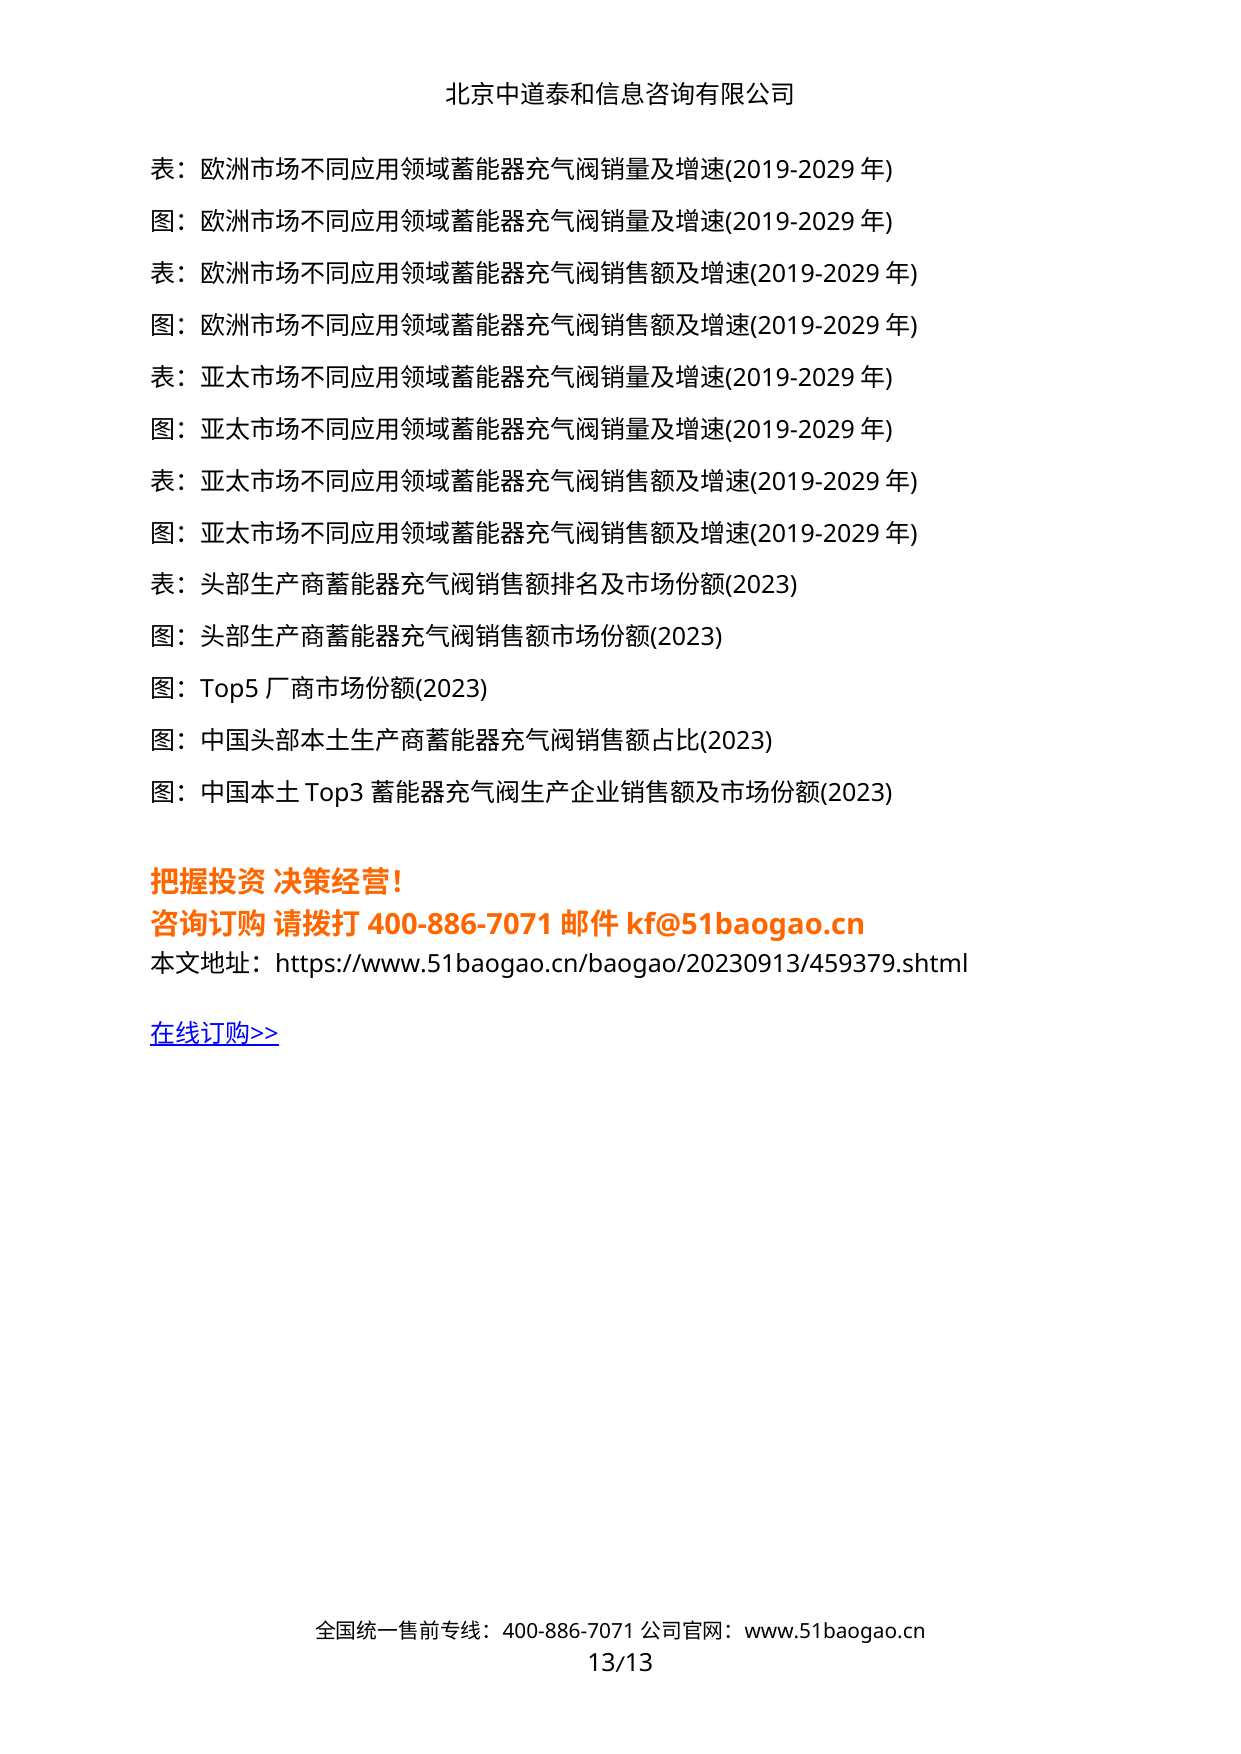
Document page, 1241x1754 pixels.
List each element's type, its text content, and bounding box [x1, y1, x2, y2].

text 把握投资 决策经营！咨询订购 请拨打 400-886-7071 邮件 kf@51baogao.cn本文地址：https://www.51baogao.cn/baogao/20230913/459379.shtml [150, 824, 1090, 979]
text 表：欧洲市场不同应用领域蓄能器充气阀销售额及增速(2019-2029年) [150, 254, 1090, 290]
text 图：Top5 厂商市场份额(2023) [150, 669, 1090, 705]
text 图：中国本土Top3 蓄能器充气阀生产企业销售额及市场份额(2023) [150, 772, 1090, 809]
text 图：头部生产商蓄能器充气阀销售额市场份额(2023) [150, 617, 1090, 653]
text 表：头部生产商蓄能器充气阀销售额排名及市场份额(2023) [150, 565, 1090, 601]
text 表：亚太市场不同应用领域蓄能器充气阀销售额及增速(2019-2029年) [150, 461, 1090, 497]
text 表：欧洲市场不同应用领域蓄能器充气阀销量及增速(2019-2029年) [150, 150, 1090, 186]
text 表：亚太市场不同应用领域蓄能器充气阀销量及增速(2019-2029年) [150, 357, 1090, 394]
text 图：中国头部本土生产商蓄能器充气阀销售额占比(2023) [150, 721, 1090, 757]
text 图：亚太市场不同应用领域蓄能器充气阀销售额及增速(2019-2029年) [150, 513, 1090, 549]
text 图：欧洲市场不同应用领域蓄能器充气阀销售额及增速(2019-2029年) [150, 306, 1090, 342]
text 图：欧洲市场不同应用领域蓄能器充气阀销量及增速(2019-2029年) [150, 202, 1090, 238]
text 在线订购>> [150, 979, 1090, 1050]
text 图：亚太市场不同应用领域蓄能器充气阀销量及增速(2019-2029年) [150, 409, 1090, 446]
